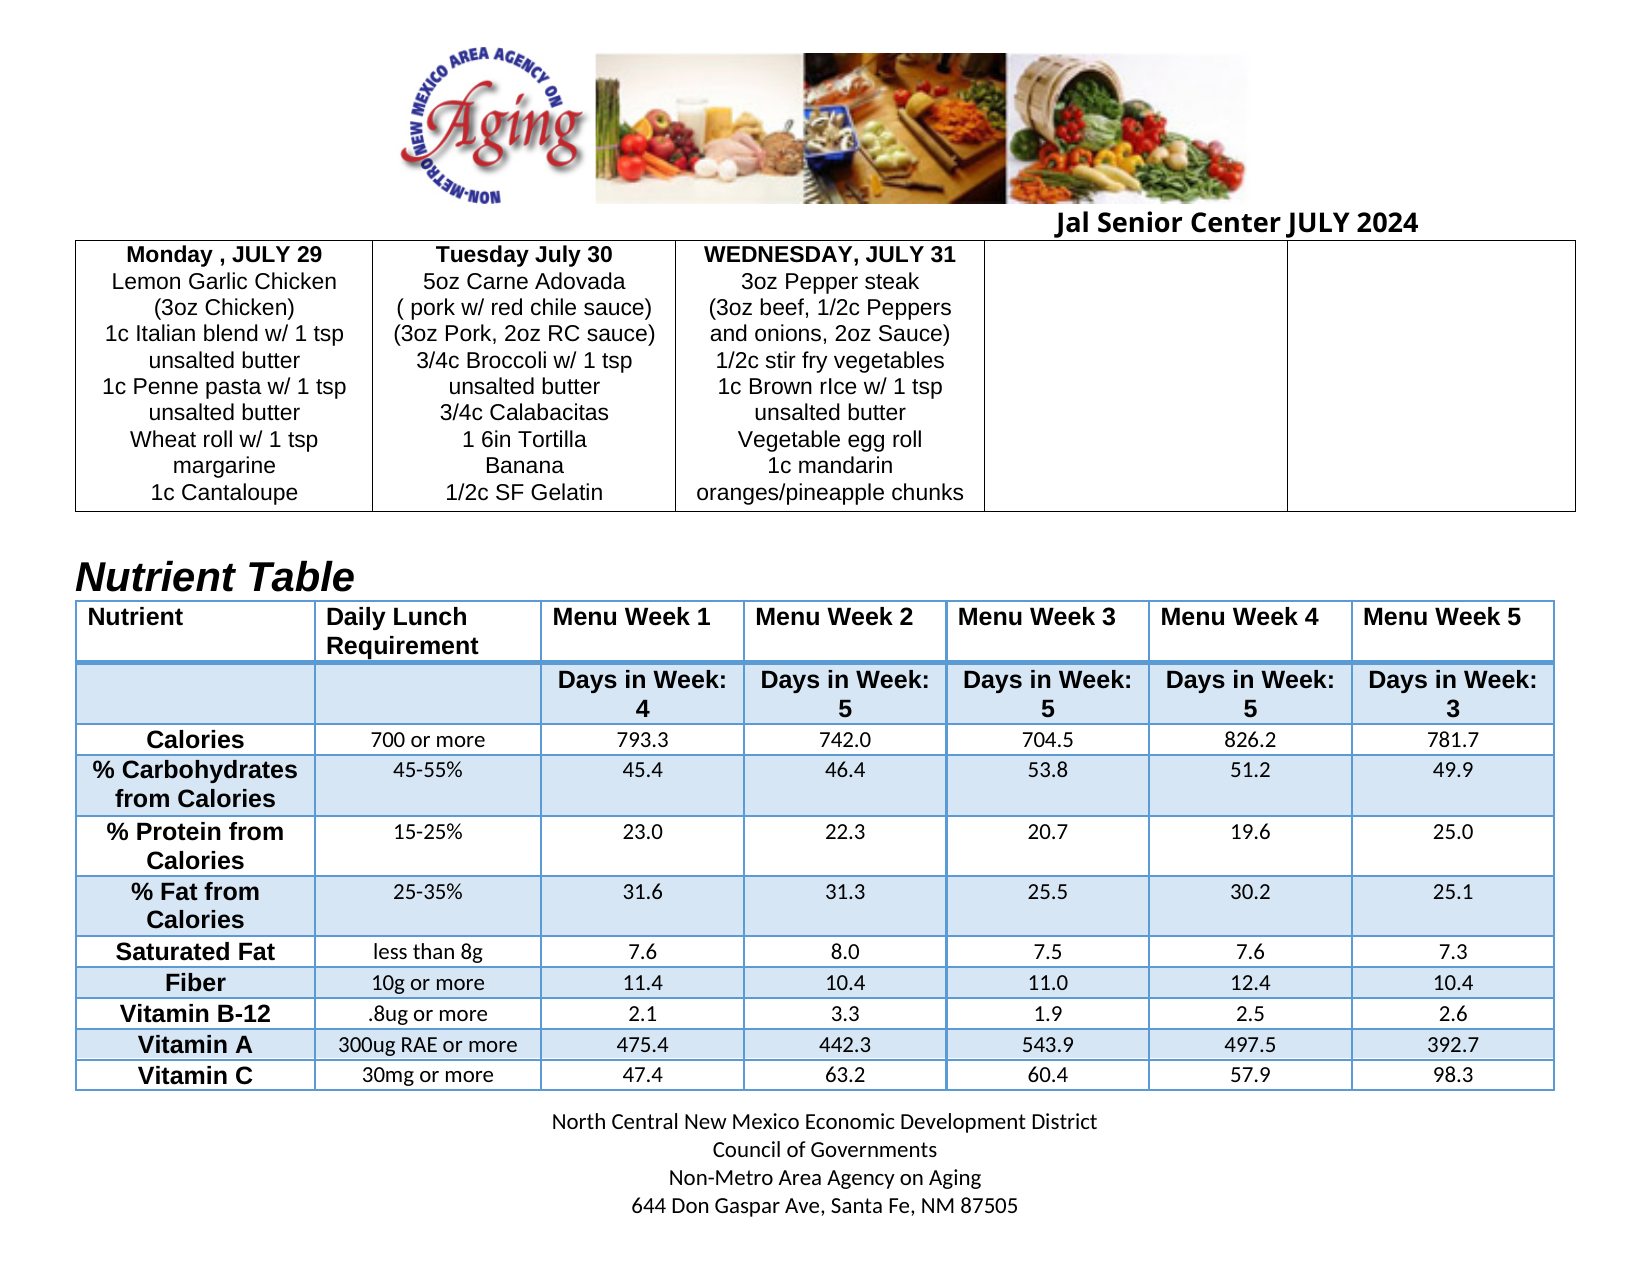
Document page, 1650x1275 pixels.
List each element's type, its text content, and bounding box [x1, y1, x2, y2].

table_cell 793.3 [542, 725, 743, 753]
table_cell 2.1 [542, 999, 743, 1028]
table_cell 31.3 [745, 877, 945, 935]
table_cell 11.4 [542, 968, 743, 997]
table_cell 10.4 [745, 968, 945, 997]
table_cell 49.9 [1353, 756, 1553, 815]
table_cell 543.9 [948, 1030, 1148, 1058]
table_header Menu Week 5 [1353, 602, 1553, 660]
table_cell 3.3 [745, 999, 945, 1028]
table_header Menu Week 1 [542, 602, 743, 660]
table_cell Vitamin B-12 [77, 999, 314, 1028]
table_cell 25.0 [1353, 817, 1553, 875]
table_cell 98.3 [1353, 1061, 1553, 1089]
table_cell 392.7 [1353, 1030, 1553, 1058]
table_cell 442.3 [745, 1030, 945, 1058]
table_cell 12.4 [1150, 968, 1351, 997]
table_cell [316, 665, 540, 723]
table_cell % Protein from Calories [77, 817, 314, 875]
table_cell 10g or more [316, 968, 540, 997]
table_cell 475.4 [542, 1030, 743, 1058]
table_header Menu Week 3 [948, 602, 1148, 660]
table_header Menu Week 4 [1150, 602, 1351, 660]
table_cell [1288, 241, 1575, 511]
table_cell 700 or more [316, 725, 540, 753]
table_cell less than 8g [316, 937, 540, 966]
table_cell 7.3 [1353, 937, 1553, 966]
table_header Menu Week 2 [745, 602, 945, 660]
table_cell 7.6 [1150, 937, 1351, 966]
table_cell 30mg or more [316, 1061, 540, 1089]
table_cell 19.6 [1150, 817, 1351, 875]
table_cell 742.0 [745, 725, 945, 753]
table_cell Saturated Fat [77, 937, 314, 966]
table_cell Days in Week: 4 [542, 665, 743, 723]
table_cell 1.9 [948, 999, 1148, 1028]
table_cell Fiber [77, 968, 314, 997]
table_cell 497.5 [1150, 1030, 1351, 1058]
table_cell 31.6 [542, 877, 743, 935]
table_header Nutrient [77, 602, 314, 660]
table_cell [985, 241, 1287, 511]
table_cell 46.4 [745, 756, 945, 815]
table_cell 45-55% [316, 756, 540, 815]
table_cell [77, 665, 314, 723]
table_cell 25-35% [316, 877, 540, 935]
table_cell 57.9 [1150, 1061, 1351, 1089]
table_cell WEDNESDAY, JULY 31 3oz Pepper steak (3oz beef, 1/2c Peppers and onions, 2oz Sauce) 1/2c stir fry vegetables 1c Brown rIce w/ 1 tsp unsalted butter Vegetable egg roll 1c mandarin oranges/pineapple chunks [676, 241, 984, 511]
table_cell % Carbohydrates from Calories [77, 756, 314, 815]
table_cell 7.5 [948, 937, 1148, 966]
table_cell 23.0 [542, 817, 743, 875]
table_cell 63.2 [745, 1061, 945, 1089]
table_cell 53.8 [948, 756, 1148, 815]
picture [396, 47, 1254, 204]
table_cell 30.2 [1150, 877, 1351, 935]
table_cell % Fat from Calories [77, 877, 314, 935]
table_header Daily Lunch Requirement [316, 602, 540, 660]
table_cell Days in Week: 5 [1150, 665, 1351, 723]
table_cell Days in Week: 5 [745, 665, 945, 723]
table_cell 826.2 [1150, 725, 1351, 753]
table_cell 22.3 [745, 817, 945, 875]
table_cell Vitamin A [77, 1030, 314, 1058]
table_cell 25.5 [948, 877, 1148, 935]
table_cell 45.4 [542, 756, 743, 815]
table_cell Days in Week: 5 [948, 665, 1148, 723]
table_cell Tuesday July 30 5oz Carne Adovada ( pork w/ red chile sauce) (3oz Pork, 2oz RC sauce) 3/4c Broccoli w/ 1 tsp unsalted butter 3/4c Calabacitas 1 6in Tortilla Banana 1/2c SF Gelatin [373, 241, 675, 511]
table_cell Monday , JULY 29 Lemon Garlic Chicken (3oz Chicken) 1c Italian blend w/ 1 tsp unsalted butter 1c Penne pasta w/ 1 tsp unsalted butter Wheat roll w/ 1 tsp margarine 1c Cantaloupe [76, 241, 372, 511]
table_cell Vitamin C [77, 1061, 314, 1089]
table_cell Calories [77, 725, 314, 753]
table_cell 60.4 [948, 1061, 1148, 1089]
table_cell 300ug RAE or more [316, 1030, 540, 1058]
table_cell 8.0 [745, 937, 945, 966]
table_cell 2.5 [1150, 999, 1351, 1028]
table_cell 10.4 [1353, 968, 1553, 997]
table_cell 20.7 [948, 817, 1148, 875]
table_cell 704.5 [948, 725, 1148, 753]
table_cell 51.2 [1150, 756, 1351, 815]
table_cell 47.4 [542, 1061, 743, 1089]
table_cell 15-25% [316, 817, 540, 875]
text Nutrient Table [75, 552, 1575, 600]
table_cell .8ug or more [316, 999, 540, 1028]
table_cell 2.6 [1353, 999, 1553, 1028]
table_cell 11.0 [948, 968, 1148, 997]
table_cell 7.6 [542, 937, 743, 966]
table_cell Days in Week: 3 [1353, 665, 1553, 723]
table_cell 25.1 [1353, 877, 1553, 935]
table_cell 781.7 [1353, 725, 1553, 753]
